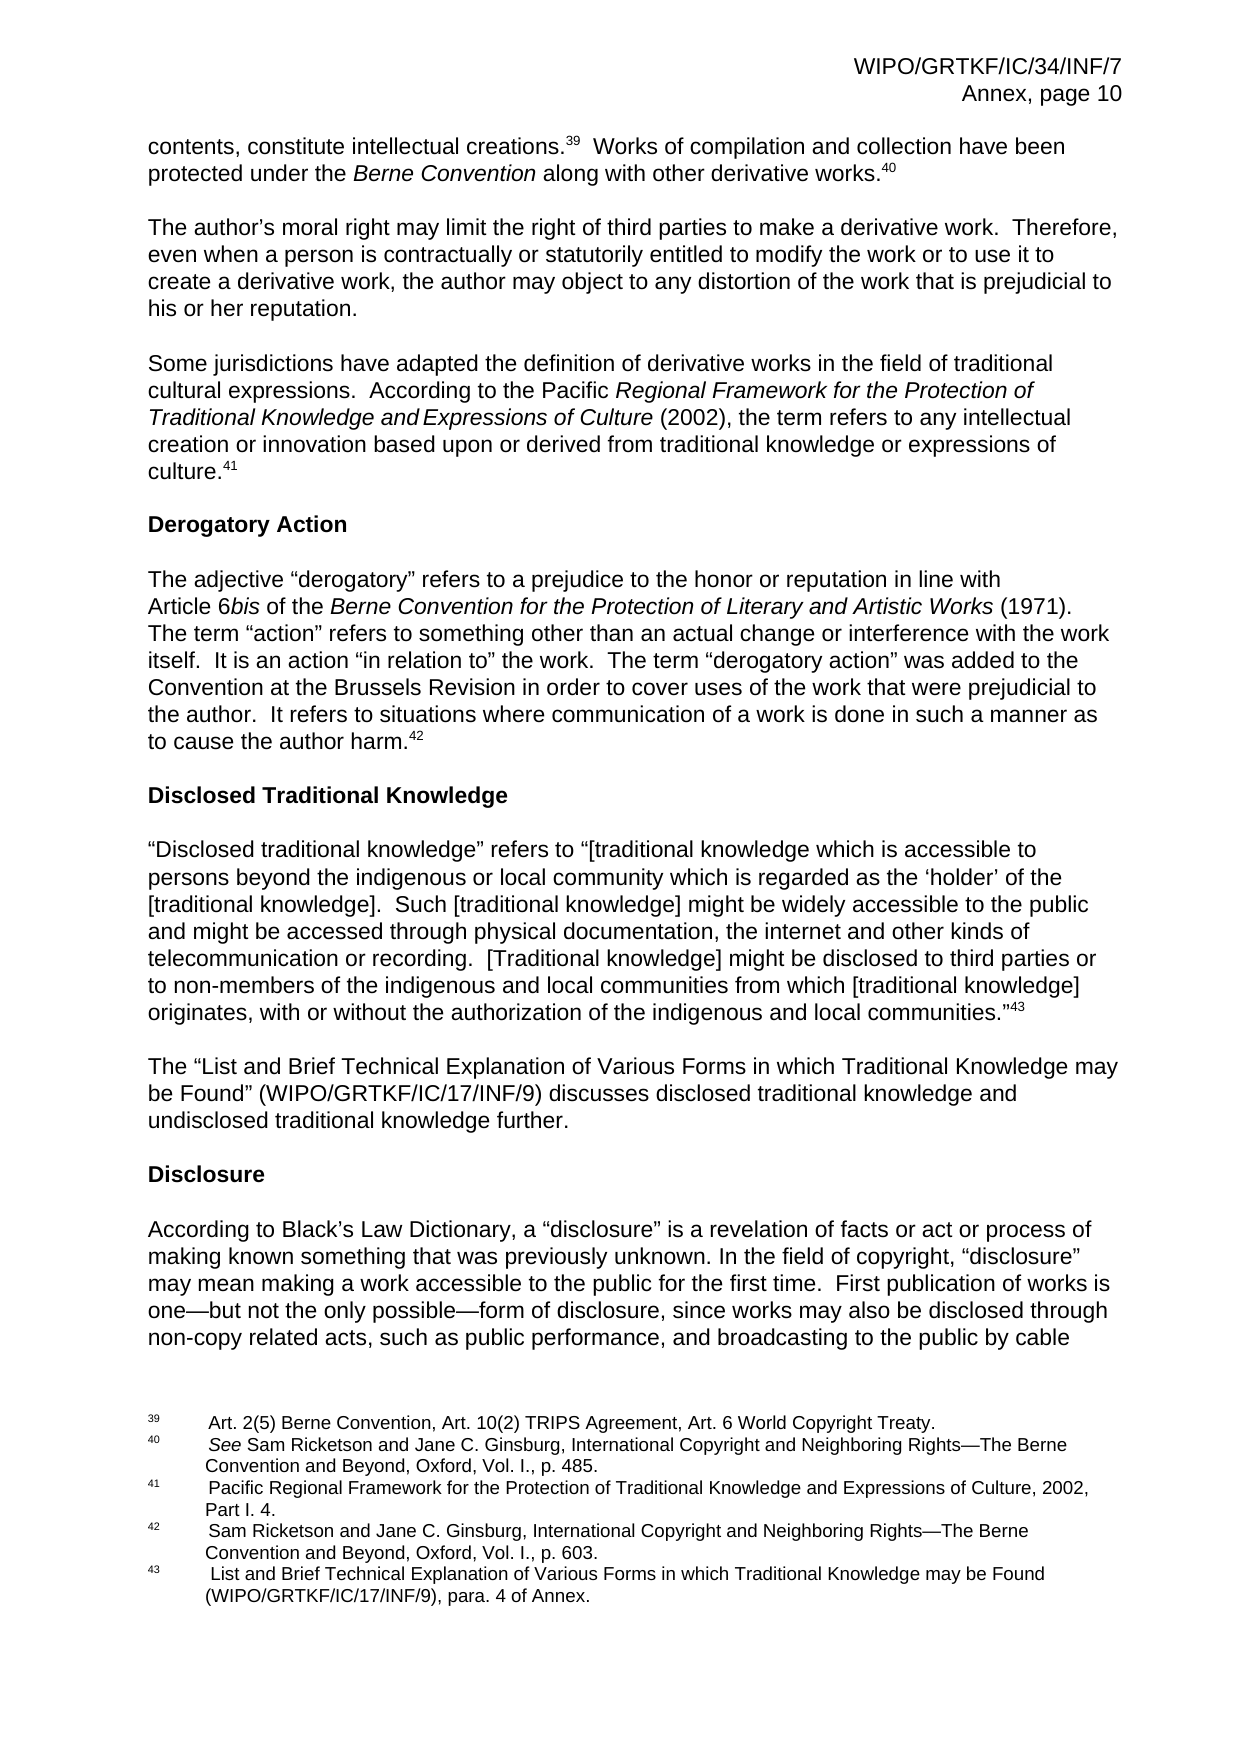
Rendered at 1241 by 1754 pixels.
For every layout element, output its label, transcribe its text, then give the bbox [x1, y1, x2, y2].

text “Disclosed traditional knowledge” refers to “[traditional knowledge which is accessible to persons beyond the indigenous or local community which is regarded as the ‘holder’ of the [traditional knowledge]. Such [traditional knowledge] might be widely accessible to the public and might be accessed through physical documentation, the internet and other kinds of telecommunication or recording. [Traditional knowledge] might be disclosed to third parties or to non-members of the indigenous and local communities from which [traditional knowledge] originates, with or without the authorization of the indigenous and local communities.” [148, 836, 1122, 1025]
text Derogatory Action [148, 511, 1122, 538]
text Some jurisdictions have adapted the definition of derivative works in the field of traditional cultural expressions. According to the Pacific Regional Framework for the Protection of Traditional Knowledge and Expressions of Culture (2002), the term refers to any intellectual creation or innovation based upon or derived from traditional knowledge or expressions of culture. [148, 349, 1122, 484]
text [148, 1215, 1122, 1350]
text Disclosure [148, 1161, 1122, 1188]
text Disclosed Traditional Knowledge [148, 781, 1122, 808]
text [148, 132, 1122, 186]
text The adjective “derogatory” refers to a prejudice to the honor or reputation in line with Article 6bis of the Berne Convention for the Protection of Literary and Artistic Works (1971). The term “action” refers to something other than an actual change or interference with the work itself. It is an action “in relation to” the work. The term “derogatory action” was added to the Convention at the Brussels Revision in order to cover uses of the work that were prejudicial to the author. It refers to situations where communication of a work is done in such a manner as to cause the author harm. [148, 565, 1122, 754]
text The author’s moral right may limit the right of third parties to make a derivative work. Therefore, even when a person is contractually or statutorily entitled to modify the work or to use it to create a derivative work, the author may object to any distortion of the work that is prejudicial to his or her reputation. [148, 213, 1122, 322]
text The “List and Brief Technical Explanation of Various Forms in which Traditional Knowledge may be Found” (WIPO/GRTKF/IC/17/INF/9) discusses disclosed traditional knowledge and undisclosed traditional knowledge further. [148, 1052, 1122, 1133]
